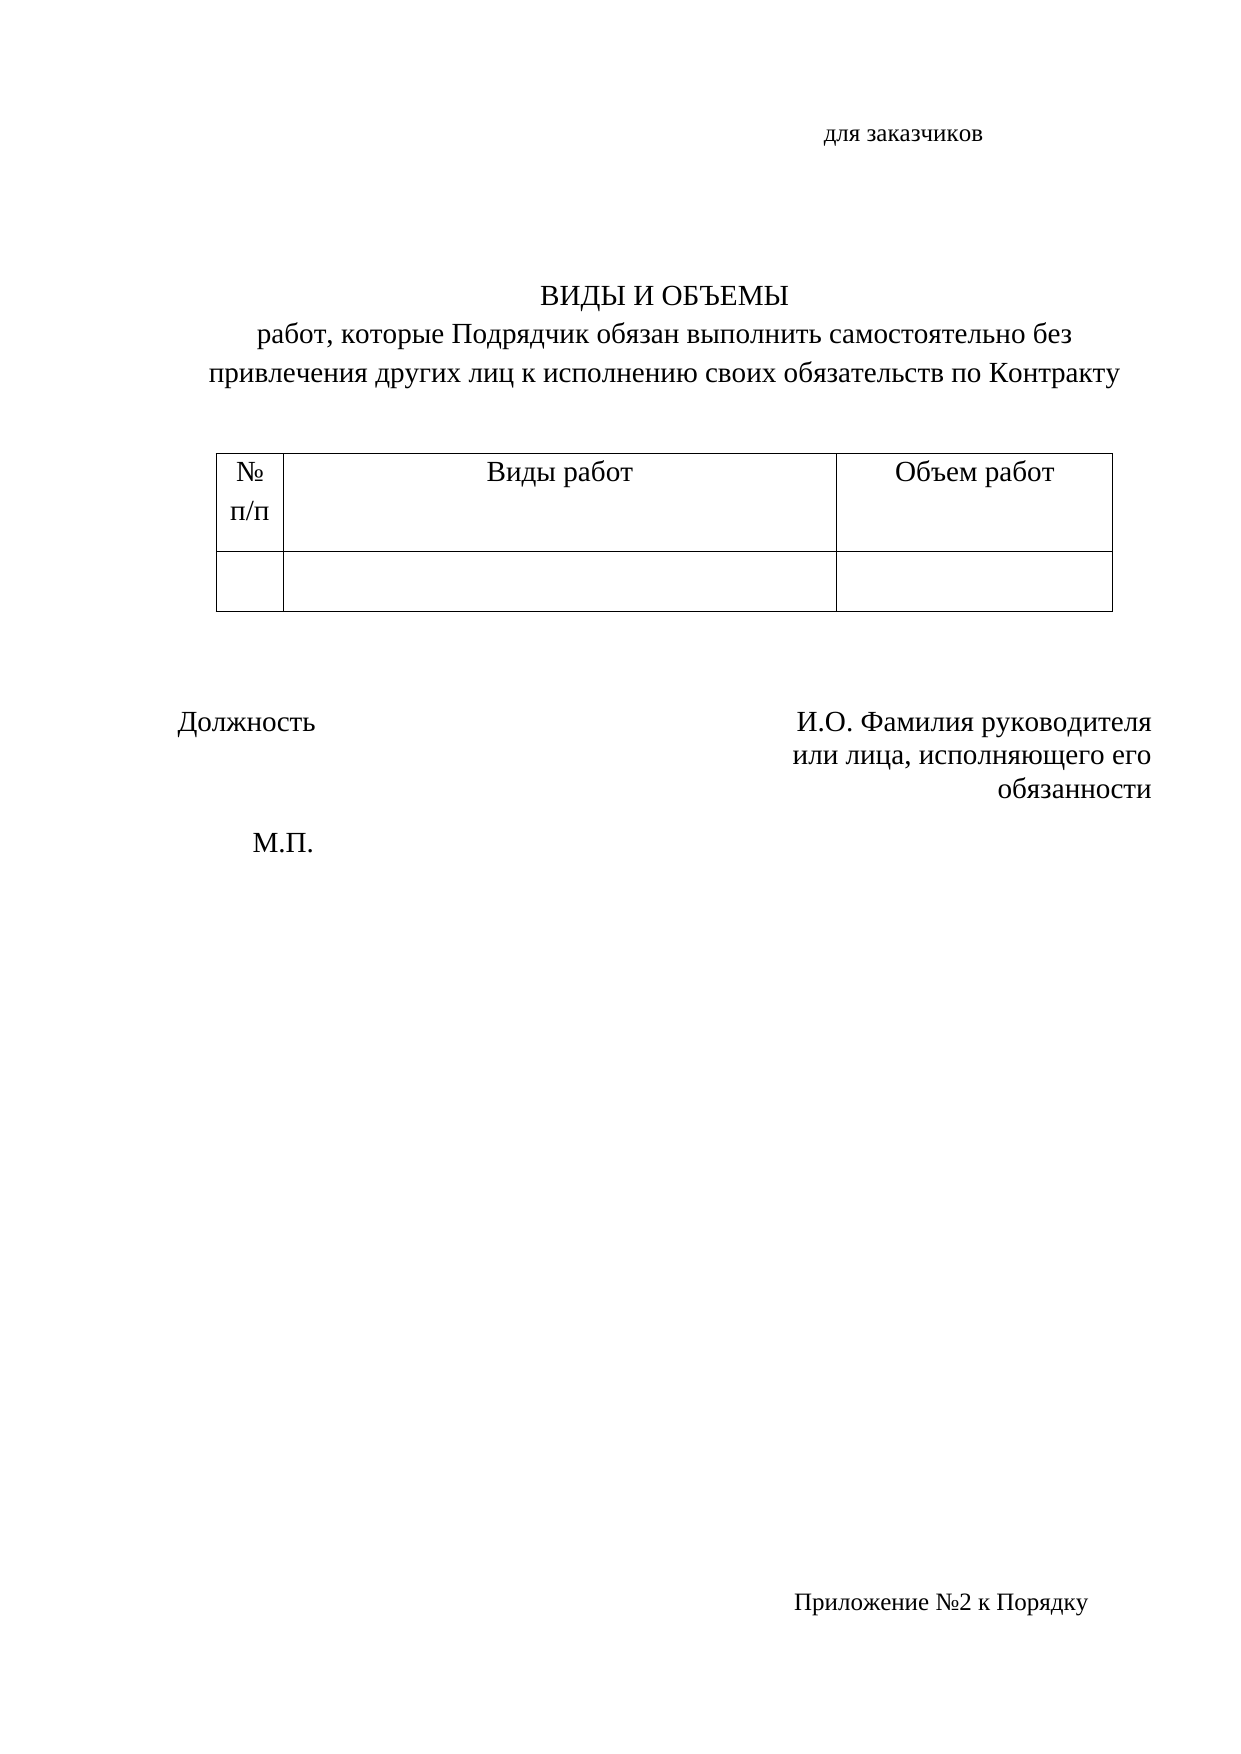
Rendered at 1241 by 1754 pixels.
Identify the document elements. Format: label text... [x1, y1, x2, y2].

table_cell [284, 552, 836, 611]
table_header Объем работ [837, 454, 1112, 551]
table_cell [217, 552, 283, 611]
table_header Виды работ [284, 454, 836, 551]
table_header Должность [166, 704, 771, 825]
text ВИДЫ И ОБЪЕМЫ [177, 278, 1152, 312]
table_cell [837, 552, 1112, 611]
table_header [783, 1587, 1163, 1615]
text М.П. [177, 825, 1152, 859]
table_header № п/п [217, 454, 283, 551]
text работ, которые Подрядчик обязан выполнить самостоятельно без привлечения других лиц к исполнению своих обязательств по Контракту [177, 317, 1152, 389]
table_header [812, 118, 1152, 147]
table_header И.О. Фамилия руководителя или лица, исполняющего его обязанности [771, 704, 1163, 825]
